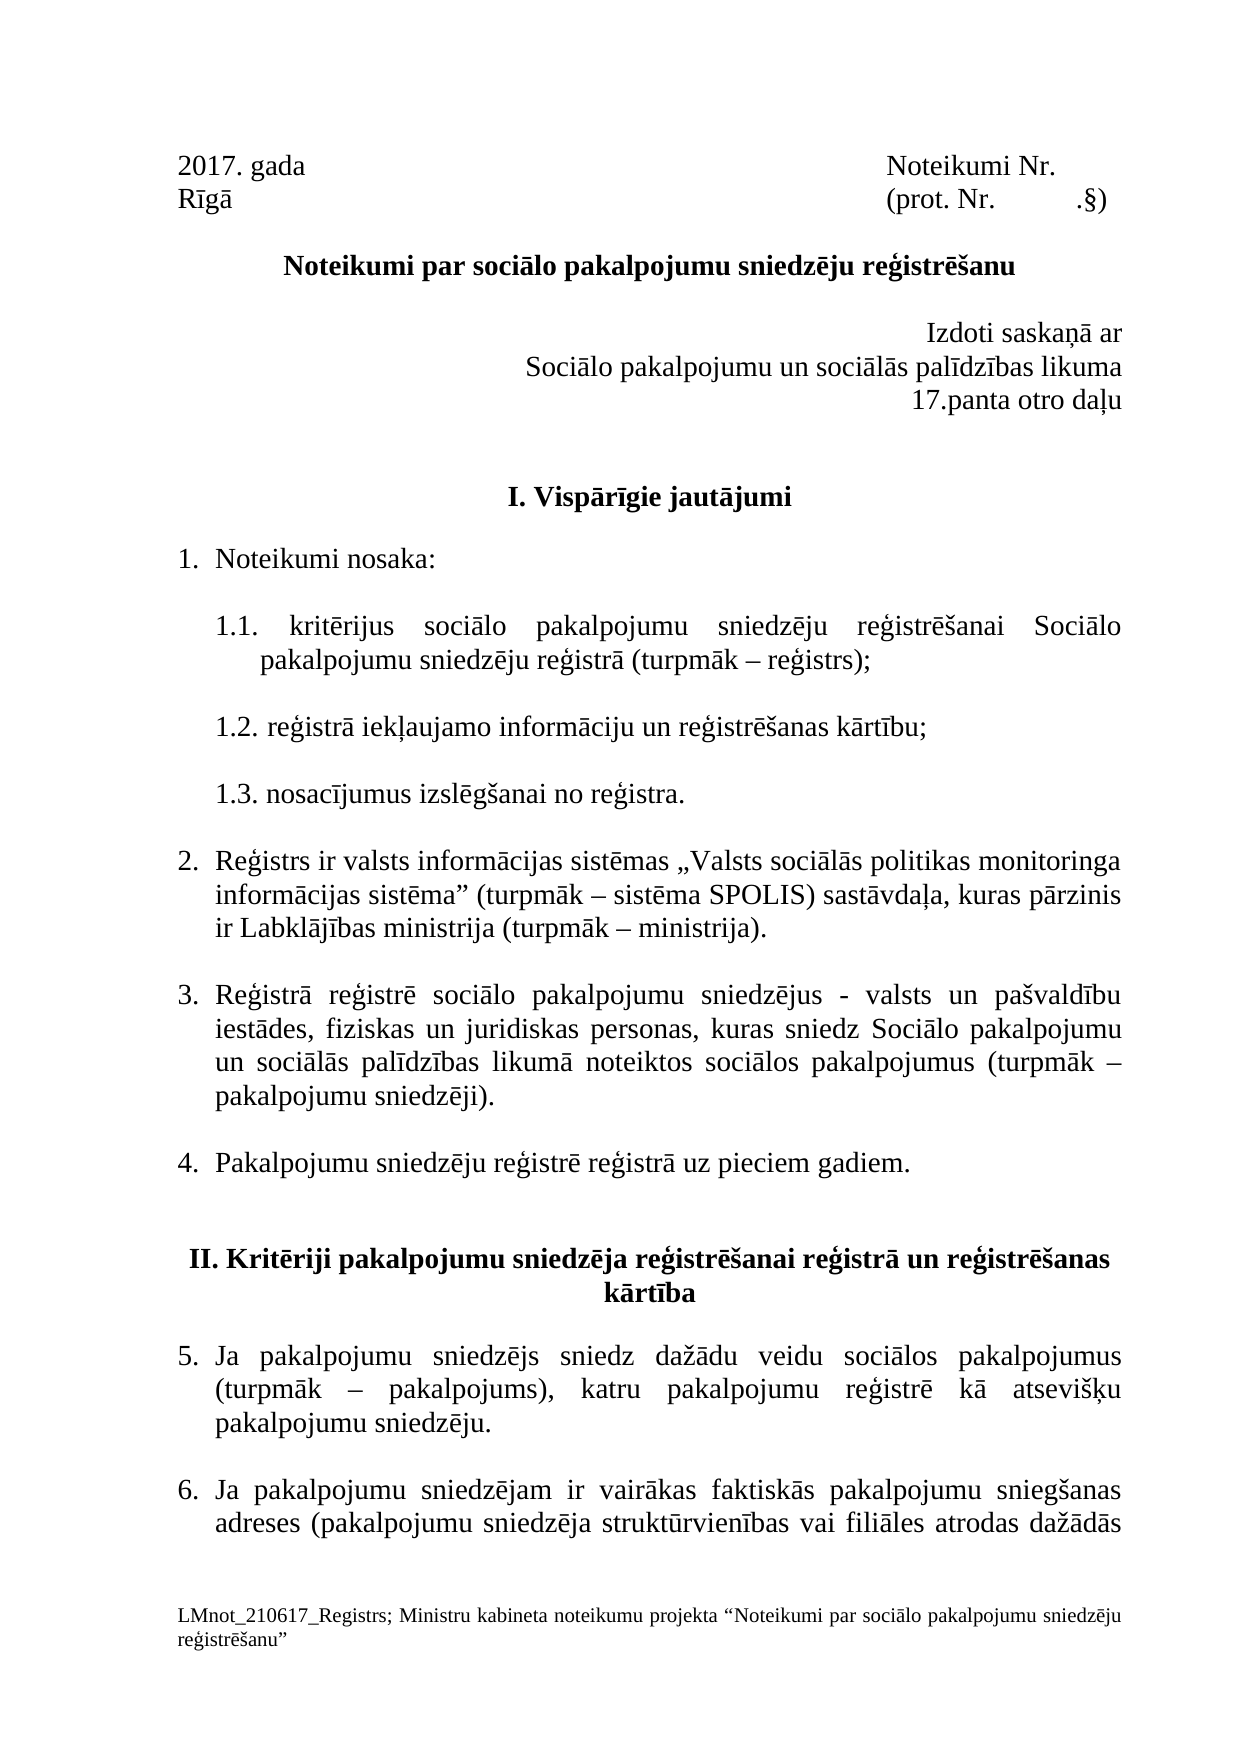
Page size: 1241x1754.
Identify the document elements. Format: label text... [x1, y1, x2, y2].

list Reģistrā reģistrē sociālo pakalpojumu sniedzējus - valsts un pašvaldību iestādes, fiziskas un juridiskas personas, kuras sniedz Sociālo pakalpojumu un sociālās palīdzības likumā noteiktos sociālos pakalpojumus (turpmāk – pakalpojumu sniedzēji). [177, 977, 1122, 1112]
text II. Kritēriji pakalpojumu sniedzēja reģistrēšanai reģistrā un reģistrēšanas kārtība [177, 1241, 1122, 1308]
text 2017. gada Noteikumi Nr. [177, 148, 1122, 181]
text Rīgā (prot. Nr. .§) [177, 181, 1122, 215]
list Noteikumi nosaka: [177, 541, 1122, 575]
list kritērijus sociālo pakalpojumu sniedzēju reģistrēšanai Sociālo pakalpojumu sniedzēju reģistrā (turpmāk – reģistrs); [215, 608, 1122, 676]
text Izdoti saskaņā ar [177, 315, 1122, 349]
text I. Vispārīgie jautājumi [177, 479, 1122, 512]
list Ja pakalpojumu sniedzējs sniedz dažādu veidu sociālos pakalpojumus (turpmāk – pakalpojums), katru pakalpojumu reģistrē kā atsevišķu pakalpojumu sniedzēju. [177, 1338, 1122, 1438]
list reģistrā iekļaujamo informāciju un reģistrēšanas kārtību; [215, 709, 1122, 743]
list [177, 1472, 1122, 1539]
list Pakalpojumu sniedzēju reģistrē reģistrā uz pieciem gadiem. [177, 1145, 1122, 1179]
text Sociālo pakalpojumu un sociālās palīdzības likuma [177, 349, 1122, 382]
list 1.3. nosacījumus izslēgšanai no reģistra. [215, 776, 1122, 810]
list Reģistrs ir valsts informācijas sistēmas „Valsts sociālās politikas monitoringa informācijas sistēma” (turpmāk – sistēma SPOLIS) sastāvdaļa, kuras pārzinis ir Labklājības ministrija (turpmāk – ministrija). [177, 843, 1122, 944]
text 17.panta otro daļu [177, 382, 1122, 416]
text Noteikumi par sociālo pakalpojumu sniedzēju reģistrēšanu [177, 248, 1122, 282]
